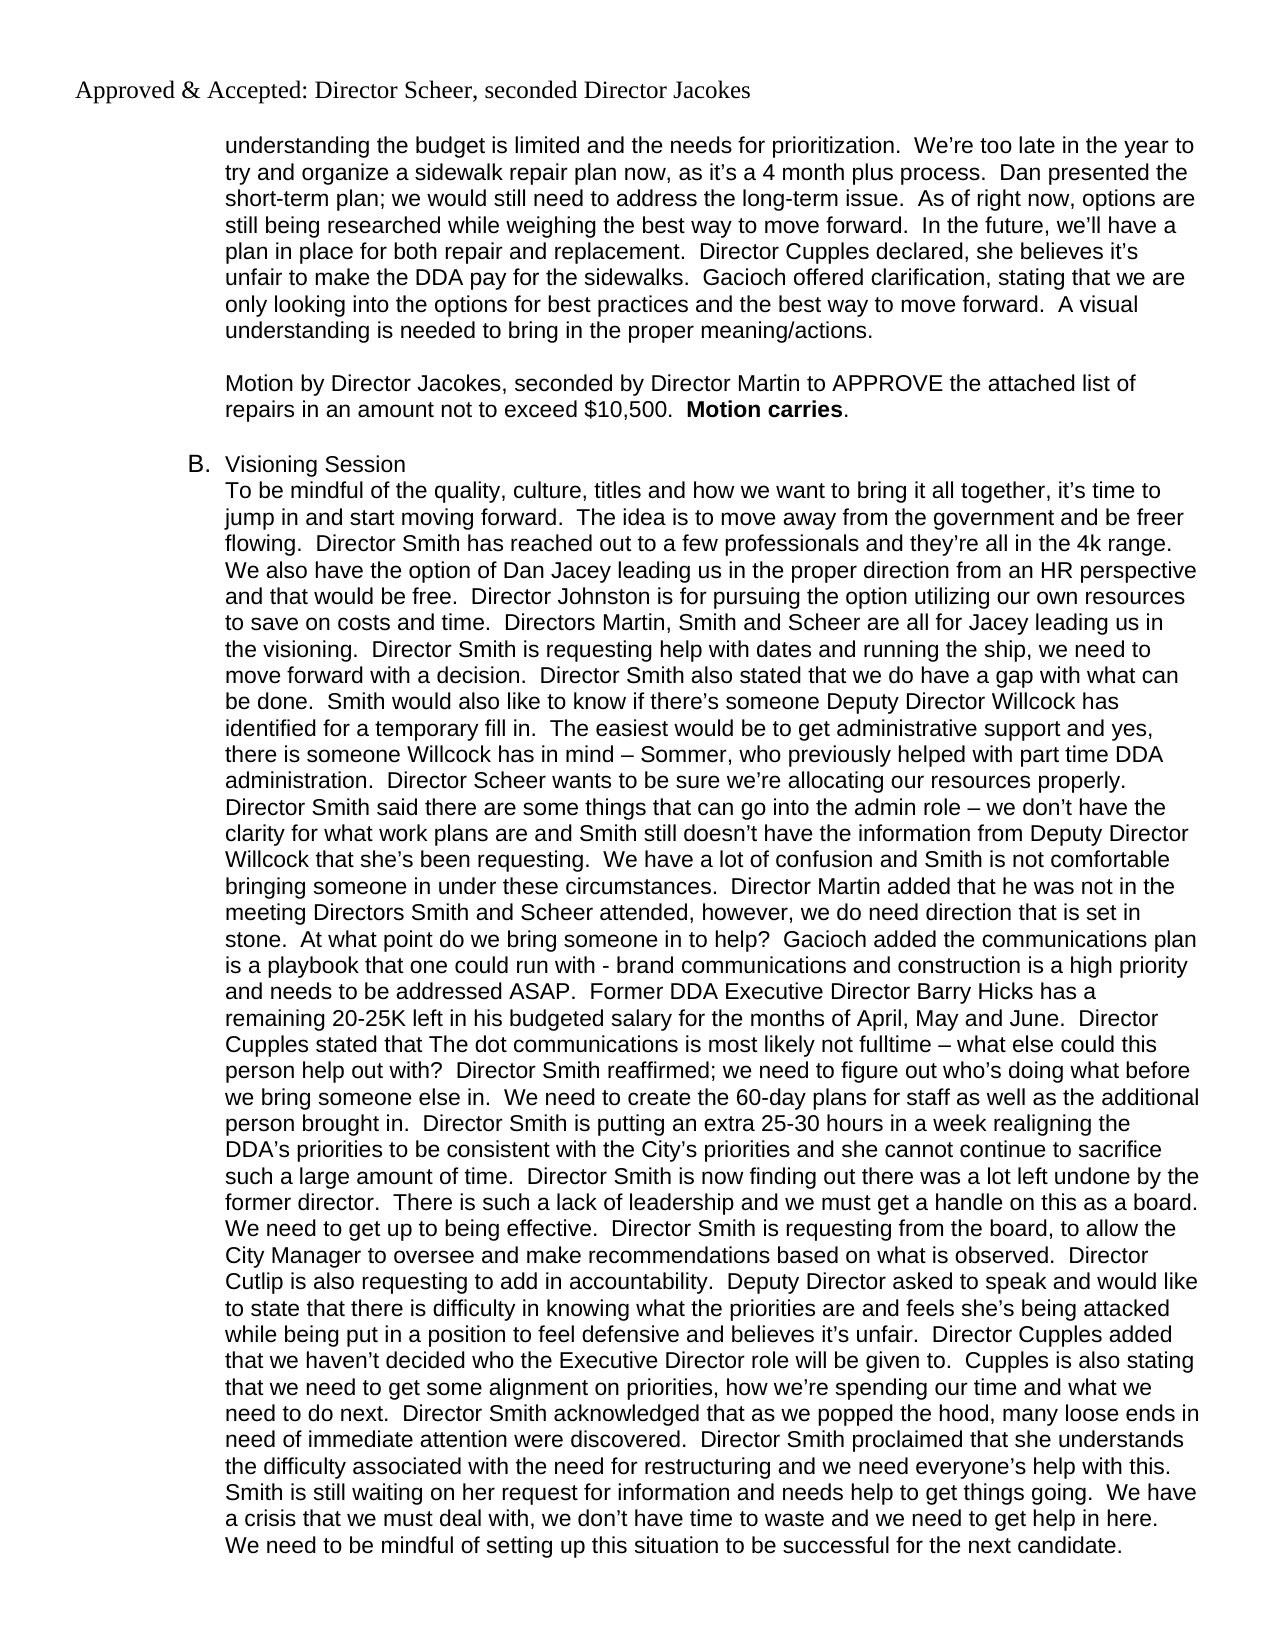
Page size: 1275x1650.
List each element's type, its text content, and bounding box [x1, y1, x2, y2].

list Visioning Session [187, 449, 1200, 477]
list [206, 132, 1200, 343]
list Motion by Director Jacokes, seconded by Director Martin to APPROVE the attached list of repairs in an amount not to exceed $10,500. Motion carries. [206, 370, 1200, 422]
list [225, 477, 1200, 1558]
